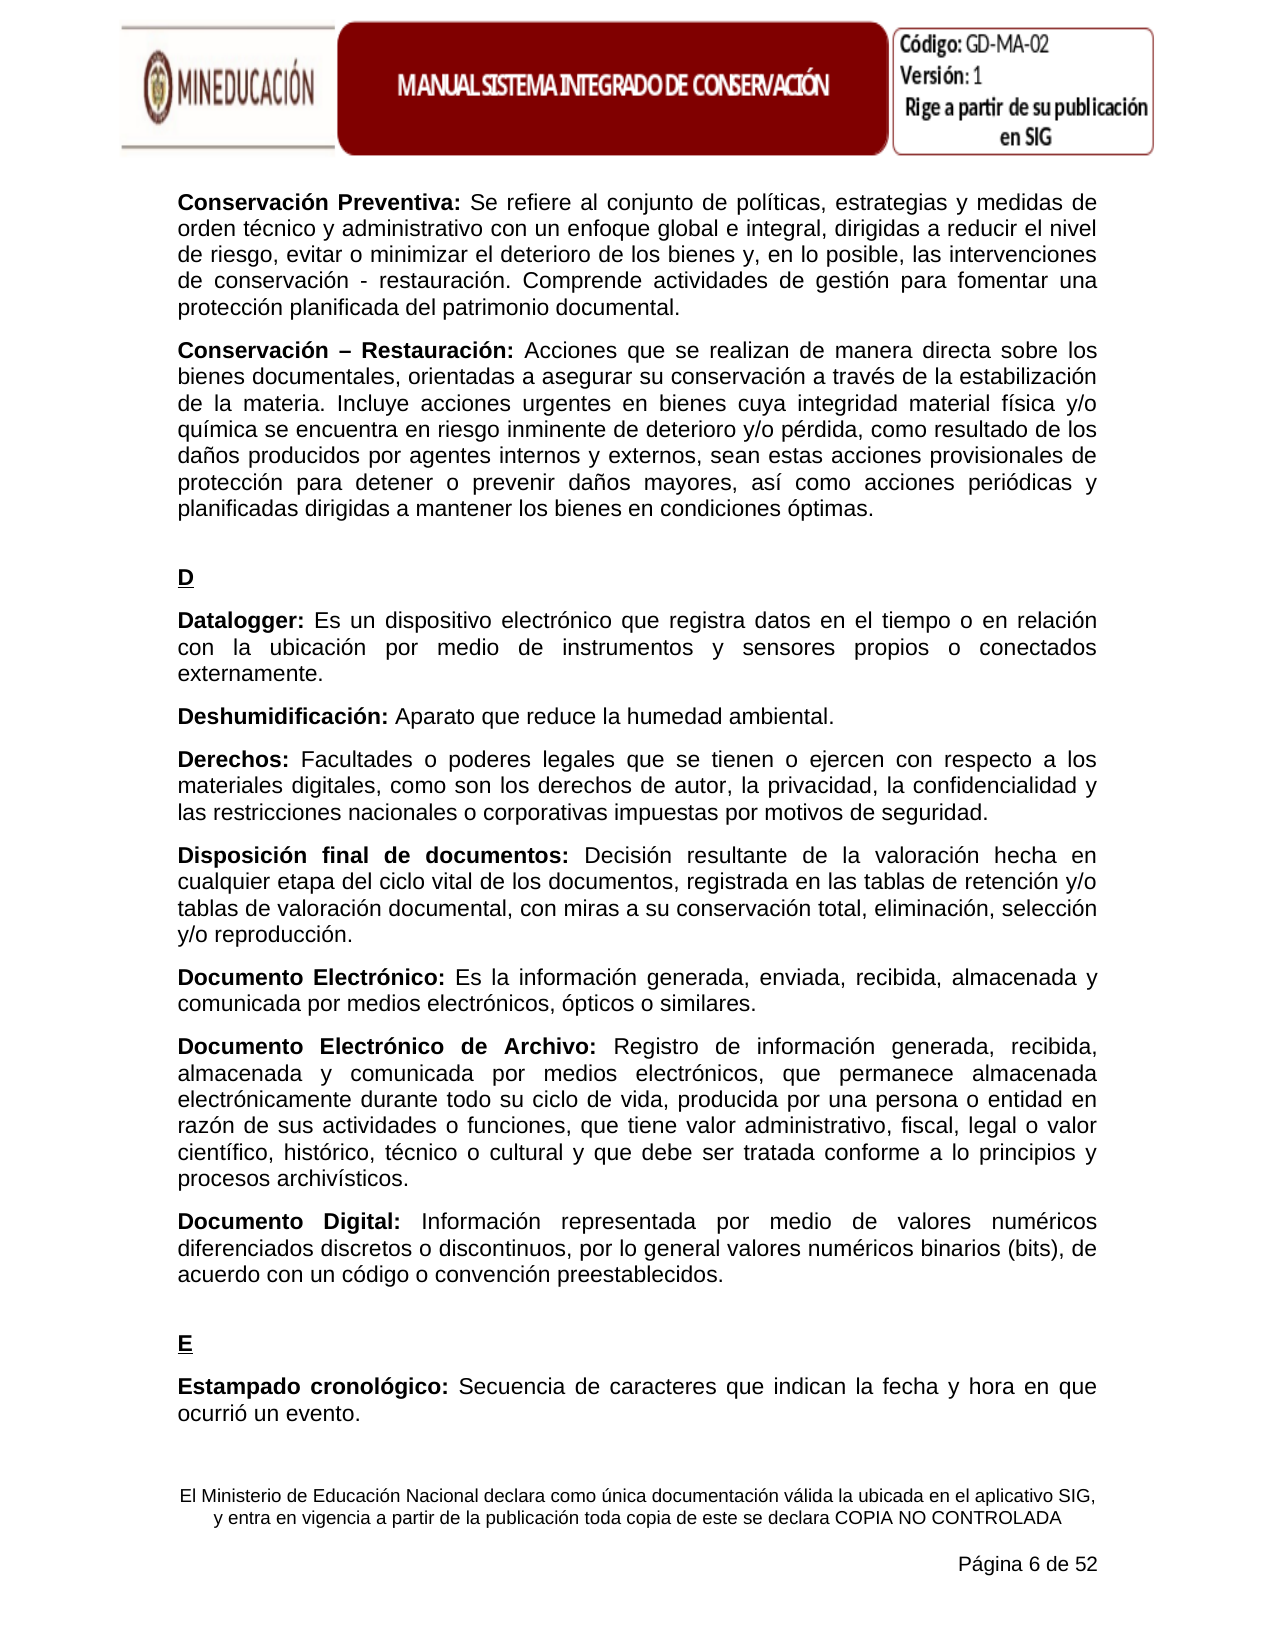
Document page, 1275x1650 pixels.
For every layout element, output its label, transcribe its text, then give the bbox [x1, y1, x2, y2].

text D [177, 564, 1098, 591]
text Conservación Preventiva: Se refiere al conjunto de políticas, estrategias y medidas de orden técnico y administrativo con un enfoque global e integral, dirigidas a reducir el nivel de riesgo, evitar o minimizar el deterioro de los bienes y, en lo posible, las intervenciones de conservación - restauración. Comprende actividades de gestión para fomentar una protección planificada del patrimonio documental. [177, 188, 1098, 320]
text Datalogger: Es un dispositivo electrónico que registra datos en el tiempo o en relación con la ubicación por medio de instrumentos y sensores propios o conectados externamente. [177, 607, 1098, 686]
text Documento Electrónico: Es la información generada, enviada, recibida, almacenada y comunicada por medios electrónicos, ópticos o similares. [177, 964, 1098, 1017]
text Derechos: Facultades o poderes legales que se tienen o ejercen con respecto a los materiales digitales, como son los derechos de autor, la privacidad, la confidencialidad y las restricciones nacionales o corporativas impuestas por motivos de seguridad. [177, 746, 1098, 825]
text Estampado cronológico: Secuencia de caracteres que indican la fecha y hora en que ocurrió un evento. [177, 1373, 1098, 1426]
text Disposición final de documentos: Decisión resultante de la valoración hecha en cualquier etapa del ciclo vital de los documentos, registrada en las tablas de retención y/o tablas de valoración documental, con miras a su conservación total, eliminación, selección y/o reproducción. [177, 842, 1098, 947]
text Conservación – Restauración: Acciones que se realizan de manera directa sobre los bienes documentales, orientadas a asegurar su conservación a través de la estabilización de la materia. Incluye acciones urgentes en bienes cuya integridad material física y/o química se encuentra en riesgo inminente de deterioro y/o pérdida, como resultado de los daños producidos por agentes internos y externos, sean estas acciones provisionales de protección para detener o prevenir daños mayores, así como acciones periódicas y planificadas dirigidas a mantener los bienes en condiciones óptimas. [177, 337, 1098, 521]
text Documento Electrónico de Archivo: Registro de información generada, recibida, almacenada y comunicada por medios electrónicos, que permanece almacenada electrónicamente durante todo su ciclo de vida, producida por una persona o entidad en razón de sus actividades o funciones, que tiene valor administrativo, fiscal, legal o valor científico, histórico, técnico o cultural y que debe ser tratada conforme a lo principios y procesos archivísticos. [177, 1033, 1098, 1191]
text Documento Digital: Información representada por medio de valores numéricos diferenciados discretos o discontinuos, por lo general valores numéricos binarios (bits), de acuerdo con un código o convención preestablecidos. [177, 1208, 1098, 1287]
text E [177, 1330, 1098, 1357]
text Deshumidificación: Aparato que reduce la humedad ambiental. [177, 703, 1098, 729]
